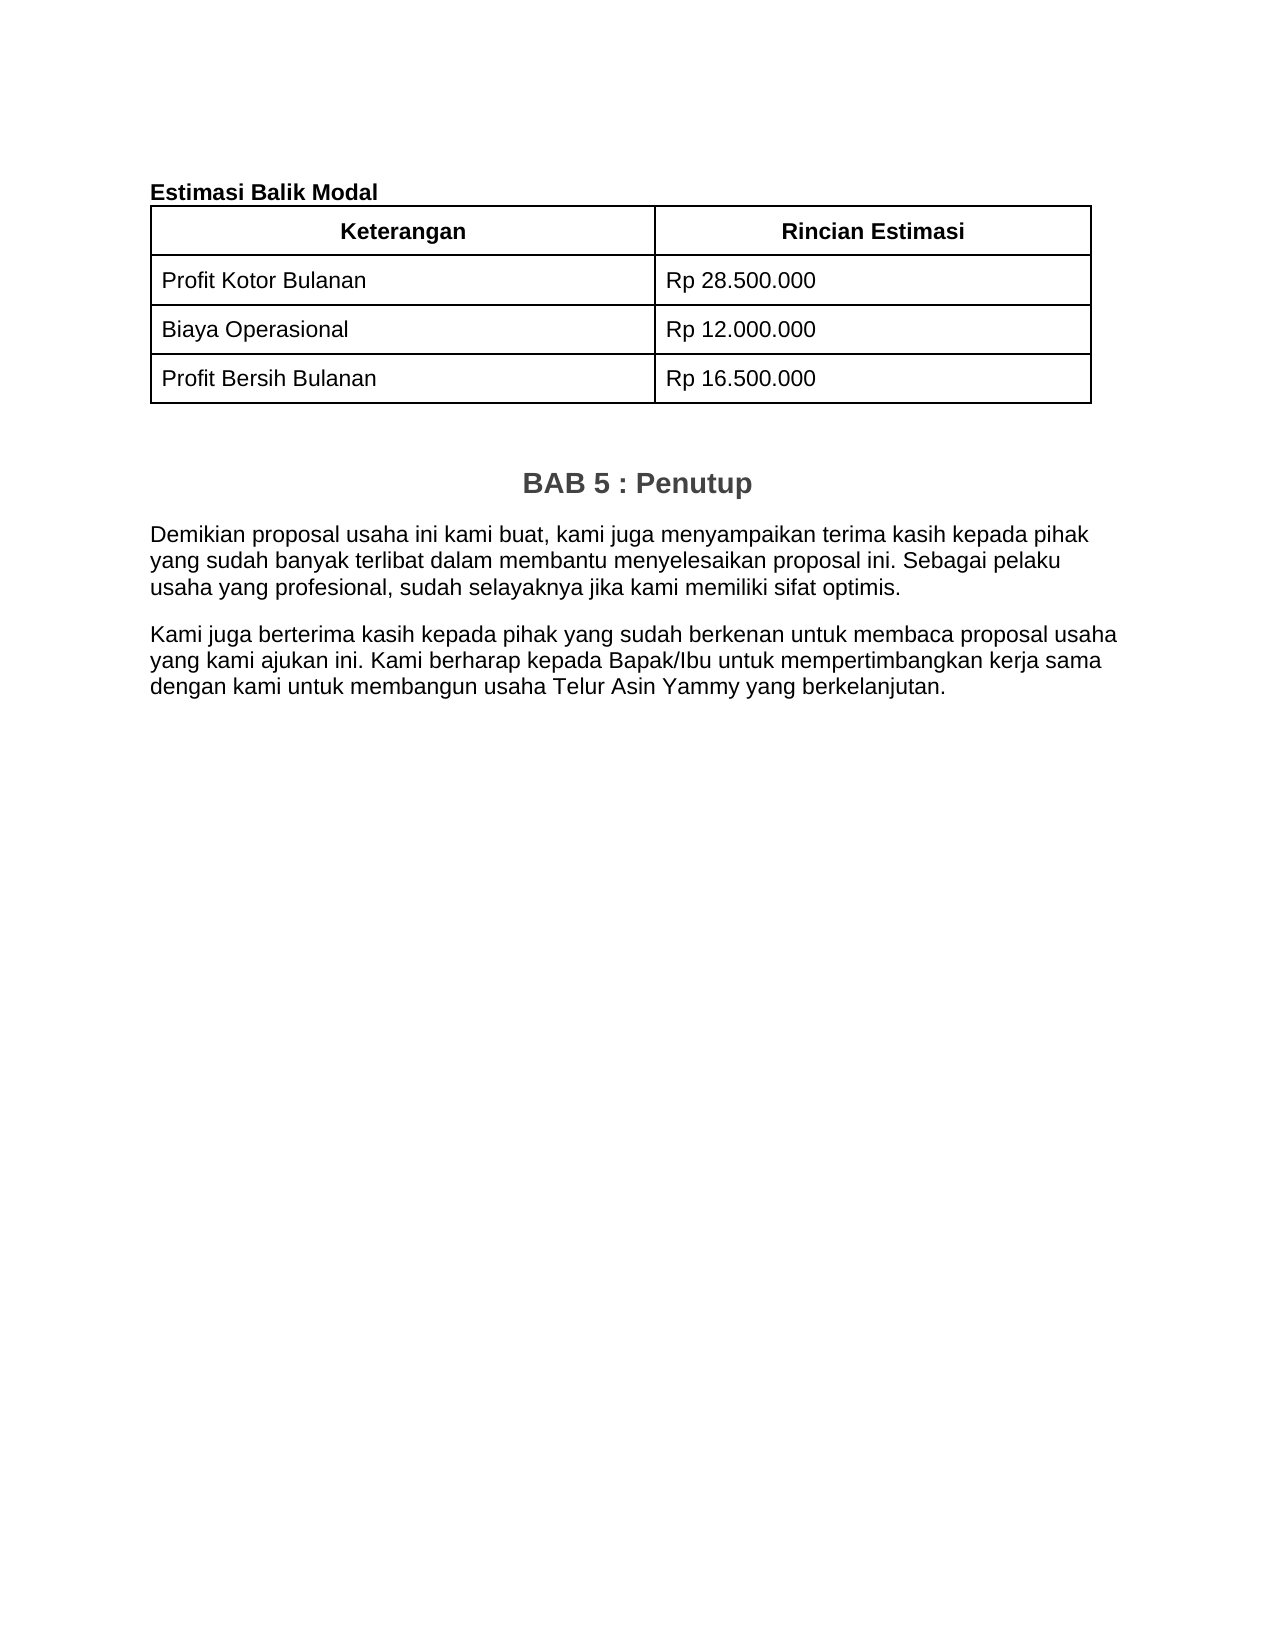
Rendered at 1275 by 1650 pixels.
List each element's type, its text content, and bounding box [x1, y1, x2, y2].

table_cell Rp 16.500.000 [656, 355, 1090, 402]
table_cell Profit Bersih Bulanan [152, 355, 654, 402]
table_cell Rp 28.500.000 [656, 256, 1090, 304]
text BAB 5 : Penutup [150, 466, 1125, 500]
table_cell Rp 12.000.000 [656, 306, 1090, 353]
table_cell Profit Kotor Bulanan [152, 256, 654, 304]
table_cell Biaya Operasional [152, 306, 654, 353]
text Demikian proposal usaha ini kami buat, kami juga menyampaikan terima kasih kepada pihak yang sudah banyak terlibat dalam membantu menyelesaikan proposal ini. Sebagai pelaku usaha yang profesional, sudah selayaknya jika kami memiliki sifat optimis. [150, 521, 1125, 600]
table_header Keterangan [152, 207, 654, 254]
text Kami juga berterima kasih kepada pihak yang sudah berkenan untuk membaca proposal usaha yang kami ajukan ini. Kami berharap kepada Bapak/Ibu untuk mempertimbangkan kerja sama dengan kami untuk membangun usaha Telur Asin Yammy yang berkelanjutan. [150, 621, 1125, 700]
text Estimasi Balik Modal [150, 179, 1125, 205]
table_header Rincian Estimasi [656, 207, 1090, 254]
